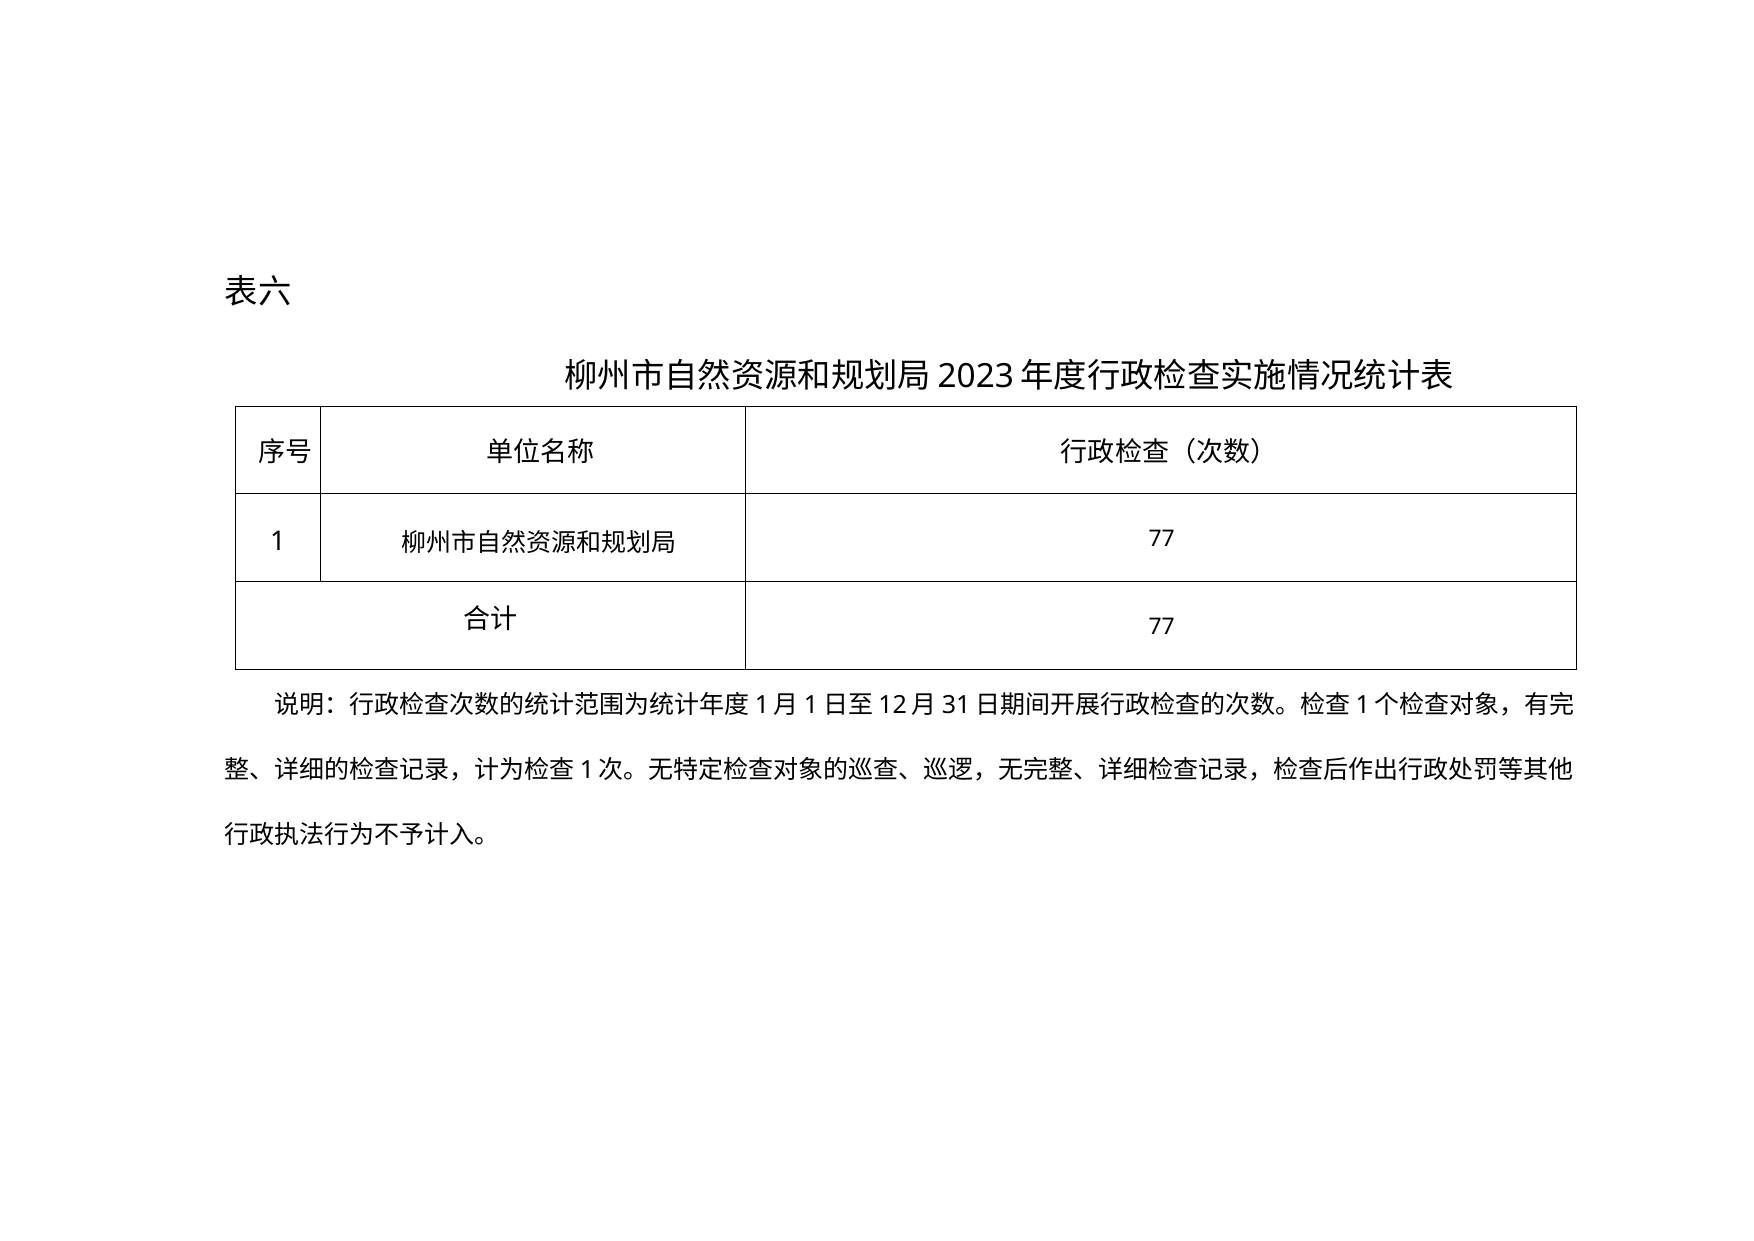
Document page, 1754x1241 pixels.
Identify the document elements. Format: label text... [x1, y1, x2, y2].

table_cell 1 [236, 494, 320, 581]
table_header 单位名称 [321, 407, 745, 493]
table_cell 77 [746, 582, 1576, 669]
text 说明：行政检查次数的统计范围为统计年度1月1日至12月31日期间开展行政检查的次数。检查1个检查对象，有完整、详细的检查记录，计为检查1次。无特定检查对象的巡查、巡逻，无完整、详细检查记录，检查后作出行政处罚等其他行政执法行为不予计入。 [224, 670, 1577, 865]
table_header 序号 [236, 407, 320, 493]
text 表六 [224, 257, 1577, 322]
table_cell 合计 [236, 582, 745, 669]
text 柳州市自然资源和规划局2023年度行政检查实施情况统计表 [564, 341, 1577, 406]
table_header 行政检查（次数） [746, 407, 1576, 493]
table_cell 77 [746, 494, 1576, 581]
table_cell 柳州市自然资源和规划局 [321, 494, 745, 581]
